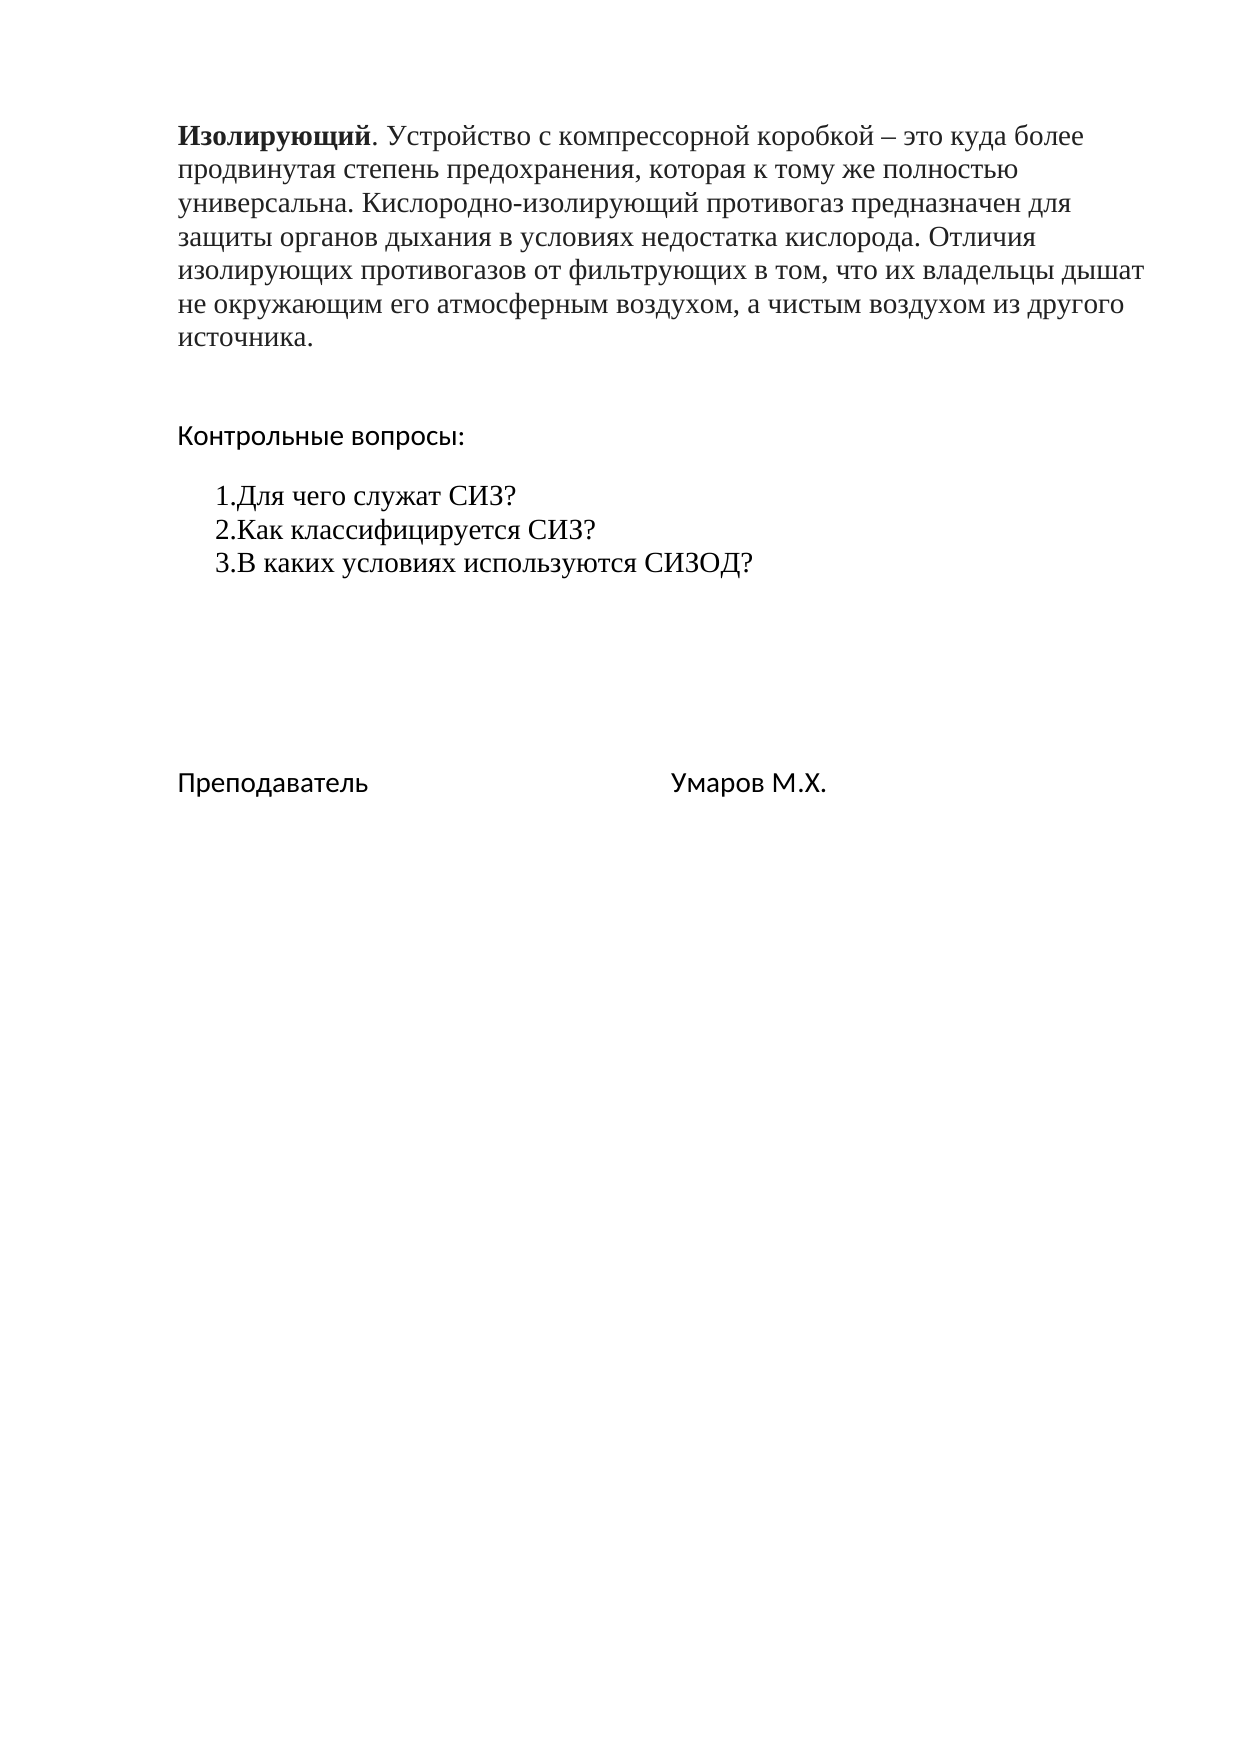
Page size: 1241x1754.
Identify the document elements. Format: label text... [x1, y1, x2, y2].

text 2.Как классифицируется СИЗ? [215, 512, 1152, 546]
text Контрольные вопросы: [177, 417, 1152, 452]
text 3.В каких условиях используются СИЗОД? [215, 546, 1152, 579]
text Изолирующий. Устройство с компрессорной коробкой – это куда более продвинутая степень предохранения, которая к тому же полностью универсальна. Кислородно-изолирующий противогаз предназначен для защиты органов дыхания в условиях недостатка кислорода. Отличия изолирующих противогазов от фильтрующих в том, что их владельцы дышат не окружающим его атмосферным воздухом, а чистым воздухом из другого источника. [178, 118, 1152, 353]
text Преподаватель Умаров М.Х. [177, 764, 1152, 800]
text 1.Для чего служат СИЗ? [215, 478, 1152, 512]
